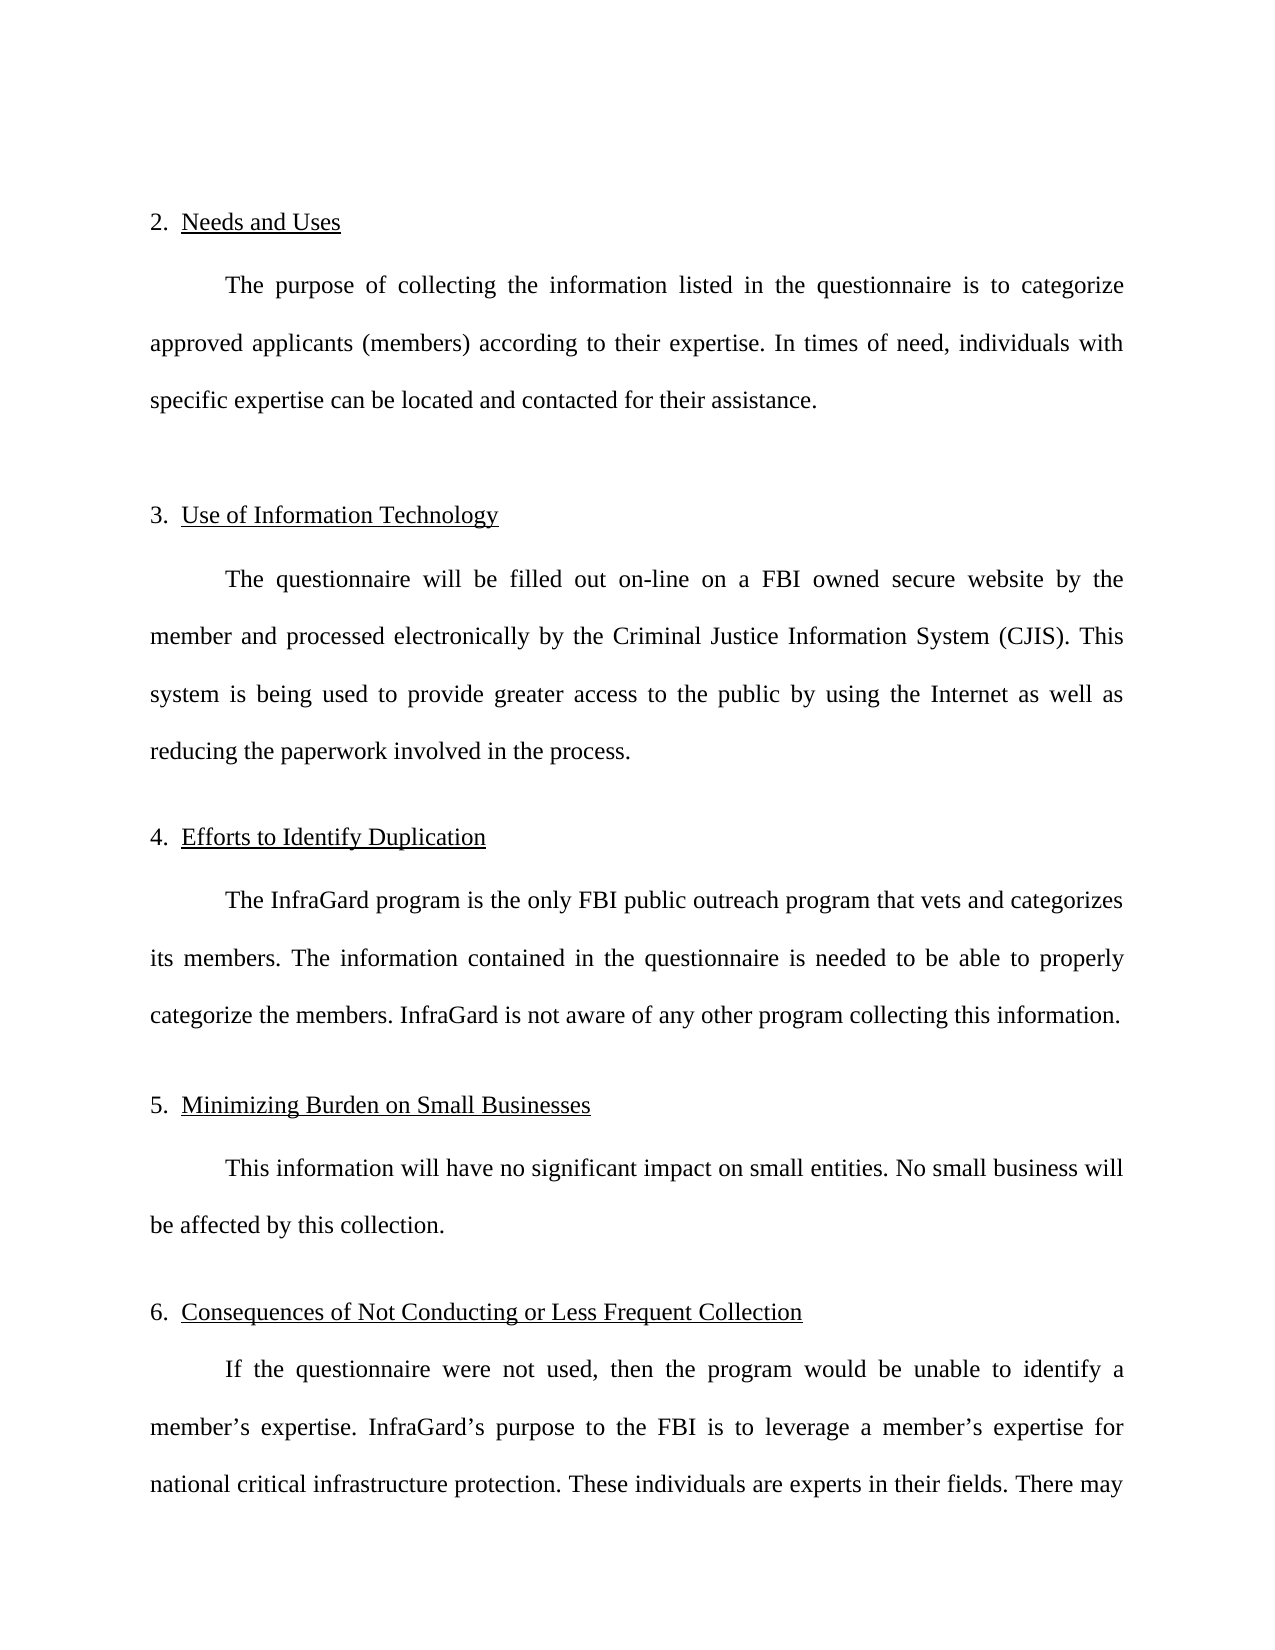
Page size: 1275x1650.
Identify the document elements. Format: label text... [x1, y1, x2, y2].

text This information will have no significant impact on small entities. No small business will be affected by this collection. [150, 1153, 1125, 1239]
text 3. Use of Information Technology [150, 501, 1125, 529]
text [150, 1354, 1125, 1498]
text The InfraGard program is the only FBI public outreach program that vets and categorizes its members. The information contained in the questionnaire is needed to be able to properly categorize the members. InfraGard is not aware of any other program collecting this information. [150, 886, 1125, 1029]
text The questionnaire will be filled out on-line on a FBI owned secure website by the member and processed electronically by the Criminal Justice Information System (CJIS). This system is being used to provide greater access to the public by using the Internet as well as reducing the paperwork involved in the process. [150, 564, 1125, 765]
text 2. Needs and Uses [150, 207, 1125, 236]
text 6. Consequences of Not Conducting or Less Frequent Collection [150, 1297, 1125, 1325]
text The purpose of collecting the information listed in the questionnaire is to categorize approved applicants (members) according to their expertise. In times of need, individuals with specific expertise can be located and contacted for their assistance. [150, 271, 1125, 414]
text 5. Minimizing Burden on Small Businesses [150, 1090, 1125, 1118]
text 4. Efforts to Identify Duplication [150, 822, 1125, 851]
